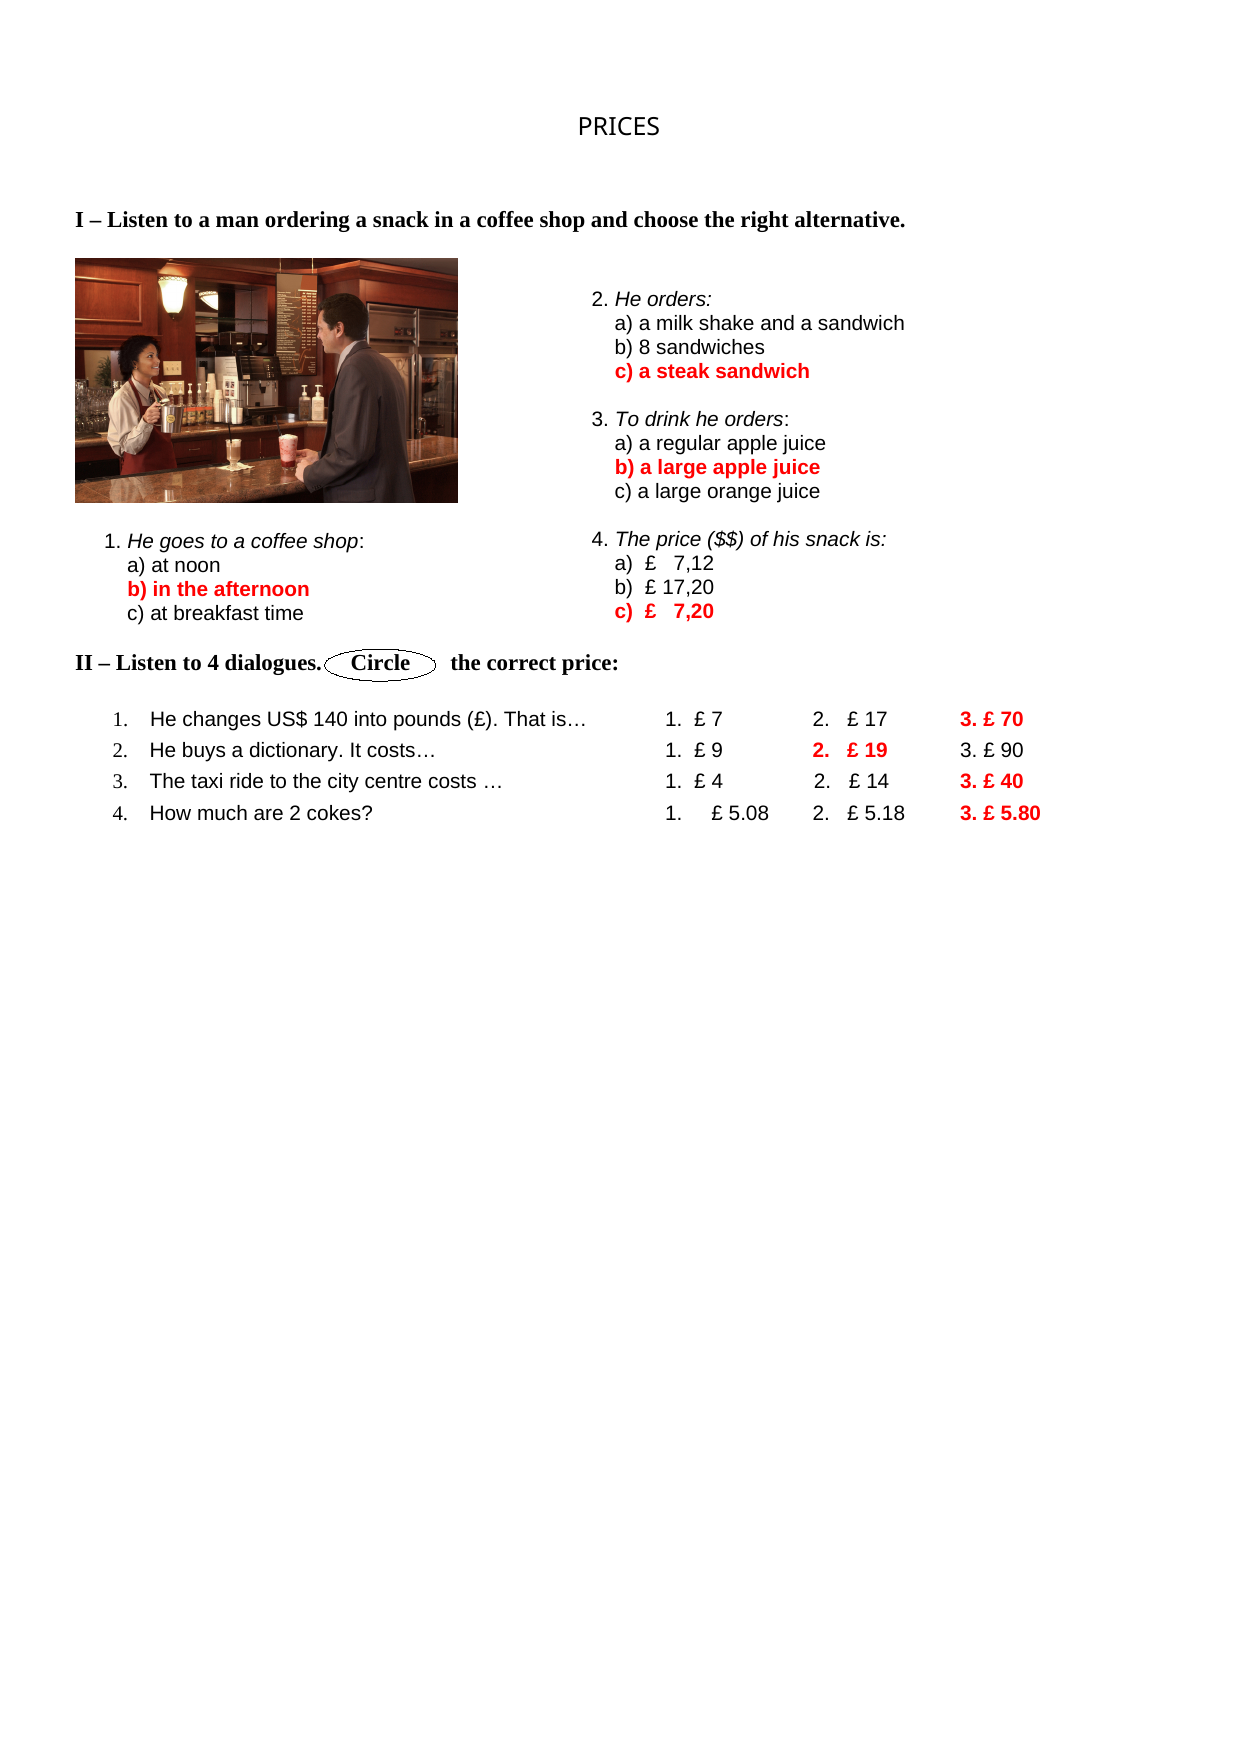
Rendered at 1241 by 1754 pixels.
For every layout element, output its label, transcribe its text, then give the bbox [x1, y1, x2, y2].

text 4. The price ($$) of his snack is: [562, 527, 1162, 551]
list He buys a dictionary. It costs… 1. £ 9 2. £ 19 3. £ 90 [112, 732, 1162, 764]
text b) £ 17,20 [562, 575, 1162, 599]
text PRICES [75, 109, 1162, 143]
text a) a milk shake and a sandwich [562, 311, 1162, 335]
text 3. To drink he orders: [562, 407, 1162, 431]
text c) a steak sandwich [562, 359, 1162, 383]
text c) at breakfast time [75, 601, 469, 624]
text a) at noon [75, 553, 469, 577]
text a) £ 7,12 [562, 551, 1162, 575]
list He changes US$ 140 into pounds (£). That is… 1. £ 7 2. £ 17 3. £ 70 [112, 701, 1162, 732]
text b) 8 sandwiches [562, 335, 1162, 359]
picture [75, 258, 458, 503]
text a) a regular apple juice [562, 431, 1162, 455]
text 2. He orders: [562, 287, 1162, 311]
list How much are 2 cokes? 1. £ 5.08 2. £ 5.18 3. £ 5.80 [112, 795, 1162, 826]
text b) a large apple juice [562, 455, 1162, 479]
text I – Listen to a man ordering a snack in a coffee shop and choose the right alternative. [75, 206, 1162, 232]
list The taxi ride to the city centre costs … 1. £ 4 2. £ 14 3. £ 40 [112, 764, 1162, 795]
text II – Listen to 4 dialogues. Circle the correct price: [75, 648, 1162, 675]
text c) a large orange juice [562, 479, 1162, 503]
text c) £ 7,20 [562, 599, 1162, 623]
text 1. He goes to a coffee shop: [75, 529, 469, 553]
text b) in the afternoon [75, 577, 469, 601]
